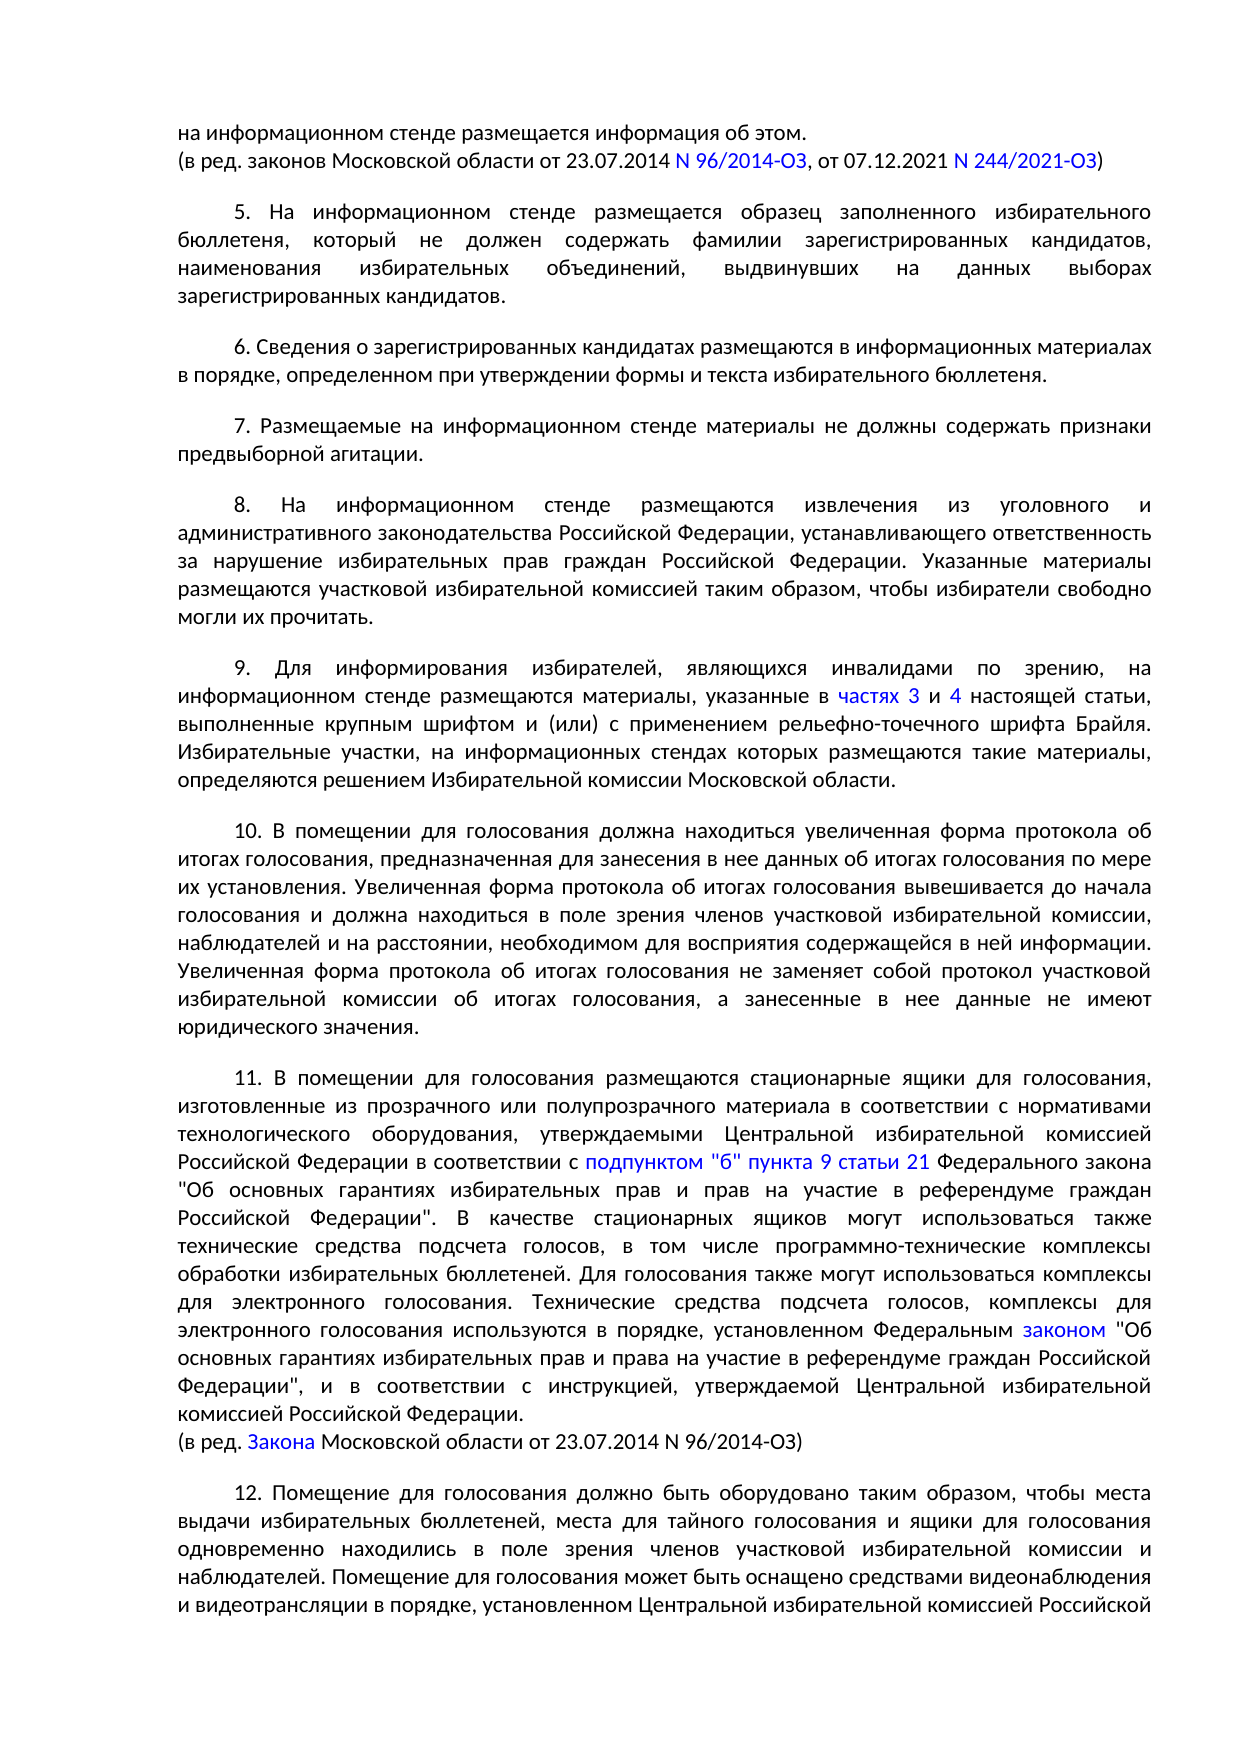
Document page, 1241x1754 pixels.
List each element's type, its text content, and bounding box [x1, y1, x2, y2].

text 7. Размещаемые на информационном стенде материалы не должны содержать признаки предвыборной агитации. [177, 411, 1152, 467]
text 11. В помещении для голосования размещаются стационарные ящики для голосования, изготовленные из прозрачного или полупрозрачного материала в соответствии с нормативами технологического оборудования, утверждаемыми Центральной избирательной комиссией Российской Федерации в соответствии с подпунктом "б" пункта 9 статьи 21 Федерального закона "Об основных гарантиях избирательных прав и прав на участие в референдуме граждан Российской Федерации". В качестве стационарных ящиков могут использоваться также технические средства подсчета голосов, в том числе программно-технические комплексы обработки избирательных бюллетеней. Для голосования также могут использоваться комплексы для электронного голосования. Технические средства подсчета голосов, комплексы для электронного голосования используются в порядке, установленном Федеральным законом "Об основных гарантиях избирательных прав и права на участие в референдуме граждан Российской Федерации", и в соответствии с инструкцией, утверждаемой Центральной избирательной комиссией Российской Федерации. [177, 1063, 1152, 1427]
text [177, 1478, 1152, 1618]
text 6. Сведения о зарегистрированных кандидатах размещаются в информационных материалах в порядке, определенном при утверждении формы и текста избирательного бюллетеня. [177, 332, 1152, 388]
text 10. В помещении для голосования должна находиться увеличенная форма протокола об итогах голосования, предназначенная для занесения в нее данных об итогах голосования по мере их установления. Увеличенная форма протокола об итогах голосования вывешивается до начала голосования и должна находиться в поле зрения членов участковой избирательной комиссии, наблюдателей и на расстоянии, необходимом для восприятия содержащейся в ней информации. Увеличенная форма протокола об итогах голосования не заменяет собой протокол участковой избирательной комиссии об итогах голосования, а занесенные в нее данные не имеют юридического значения. [177, 816, 1152, 1040]
text (в ред. Закона Московской области от 23.07.2014 N 96/2014-ОЗ) [177, 1427, 1152, 1455]
text 9. Для информирования избирателей, являющихся инвалидами по зрению, на информационном стенде размещаются материалы, указанные в частях 3 и 4 настоящей статьи, выполненные крупным шрифтом и (или) с применением рельефно-точечного шрифта Брайля. Избирательные участки, на информационных стендах которых размещаются такие материалы, определяются решением Избирательной комиссии Московской области. [177, 653, 1152, 793]
text 5. На информационном стенде размещается образец заполненного избирательного бюллетеня, который не должен содержать фамилии зарегистрированных кандидатов, наименования избирательных объединений, выдвинувших на данных выборах зарегистрированных кандидатов. [177, 197, 1152, 309]
text 8. На информационном стенде размещаются извлечения из уголовного и административного законодательства Российской Федерации, устанавливающего ответственность за нарушение избирательных прав граждан Российской Федерации. Указанные материалы размещаются участковой избирательной комиссией таким образом, чтобы избиратели свободно могли их прочитать. [177, 490, 1152, 630]
text (в ред. законов Московской области от 23.07.2014 N 96/2014-ОЗ, от 07.12.2021 N 244/2021-ОЗ) [177, 146, 1152, 174]
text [177, 118, 1152, 146]
